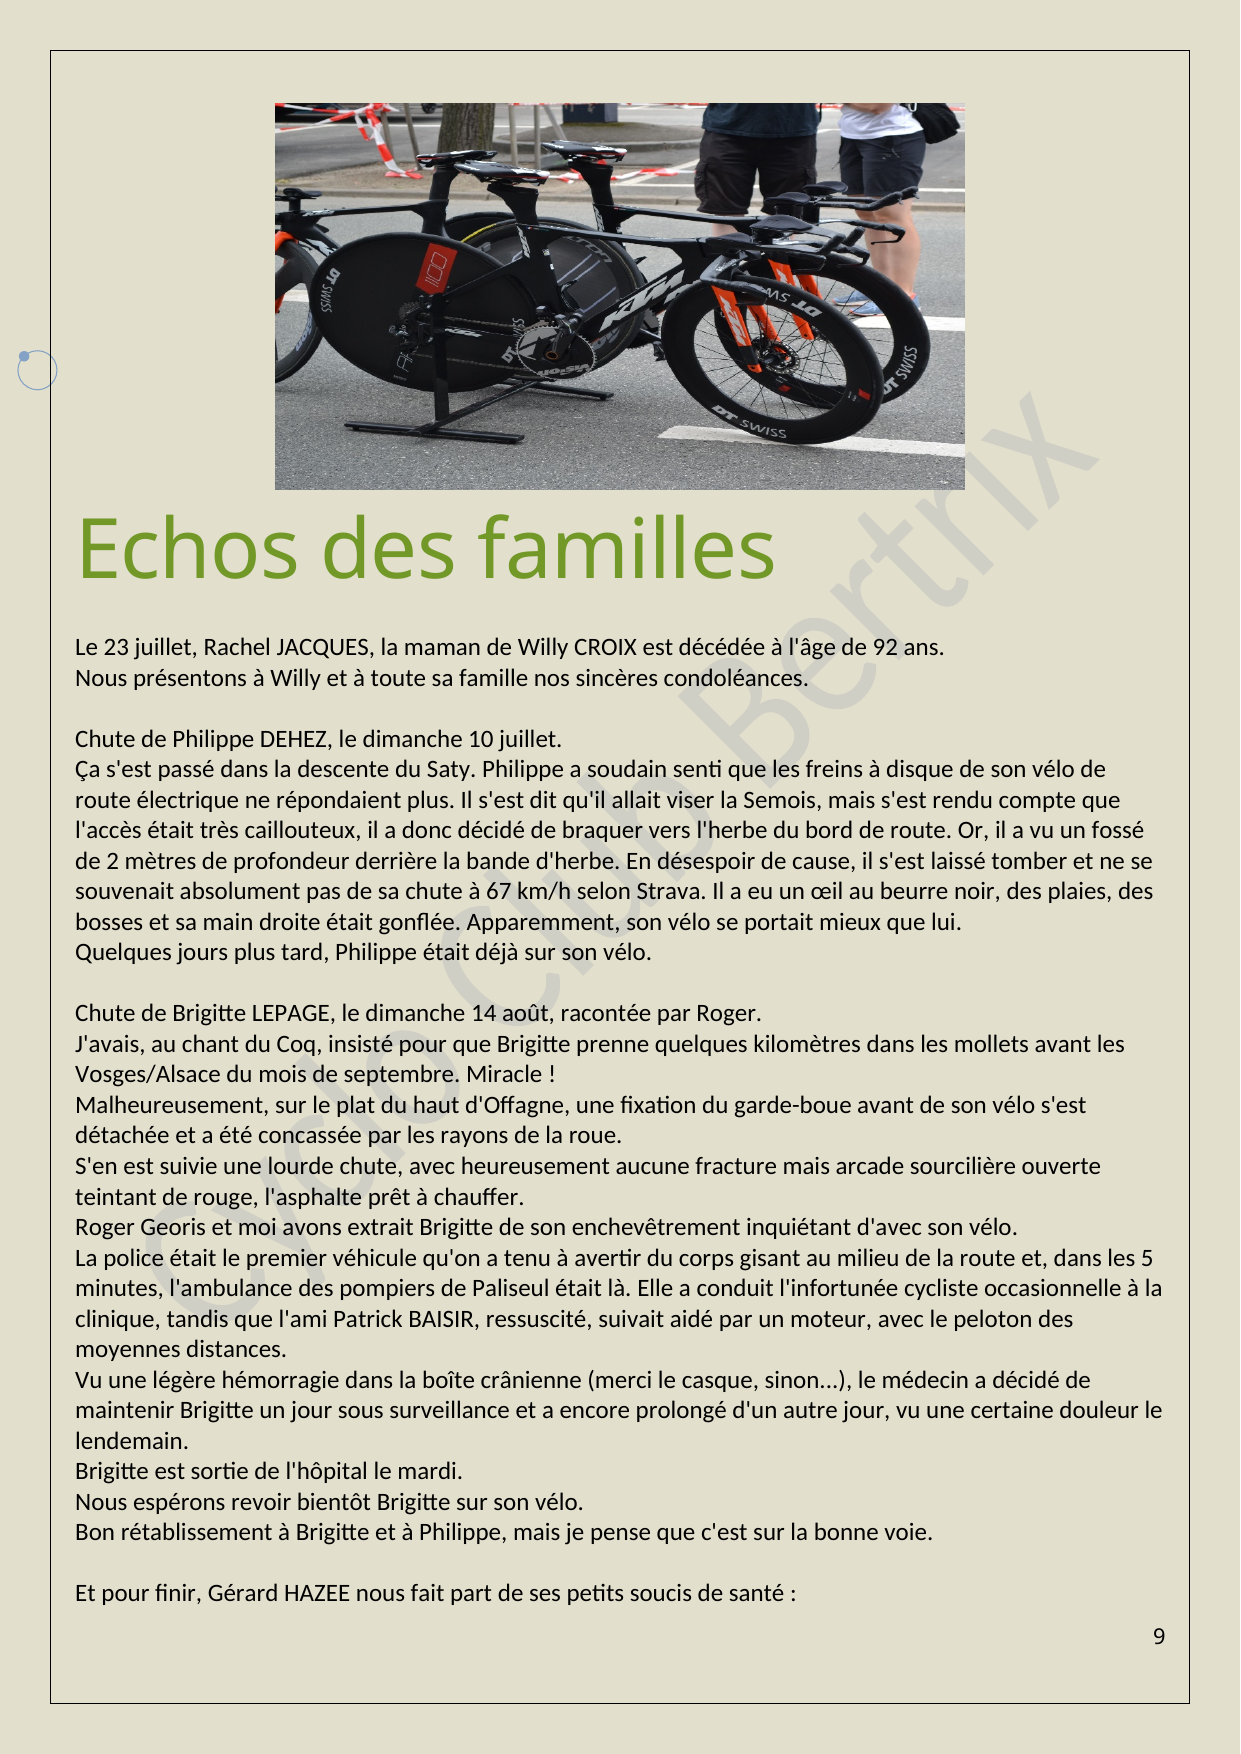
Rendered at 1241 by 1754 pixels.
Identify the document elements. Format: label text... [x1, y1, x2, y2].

text Quelques jours plus tard, Philippe était déjà sur son vélo. [75, 937, 1165, 967]
text Le 23 juillet, Rachel JACQUES, la maman de Willy CROIX est décédée à l'âge de 92 ans. [75, 631, 1165, 662]
text S'en est suivie une lourde chute, avec heureusement aucune fracture mais arcade sourcilière ouverte teintant de rouge, l'asphalte prêt à chauffer. [75, 1150, 1165, 1211]
title Echos des familles [75, 490, 1165, 603]
text Vu une légère hémorragie dans la boîte crânienne (merci le casque, sinon...), le médecin a décidé de maintenir Brigitte un jour sous surveillance et a encore prolongé d'un autre jour, vu une certaine douleur le lendemain. [75, 1364, 1165, 1455]
text Nous espérons revoir bientôt Brigitte sur son vélo. [75, 1486, 1165, 1516]
text La police était le premier véhicule qu'on a tenu à avertir du corps gisant au milieu de la route et, dans les 5 minutes, l'ambulance des pompiers de Paliseul était là. Elle a conduit l'infortunée cycliste occasionnelle à la clinique, tandis que l'ami Patrick BAISIR, ressuscité, suivait aidé par un moteur, avec le peloton des moyennes distances. [75, 1242, 1165, 1364]
text Bon rétablissement à Brigitte et à Philippe, mais je pense que c'est sur la bonne voie. [75, 1516, 1165, 1547]
picture [275, 103, 965, 490]
text Chute de Philippe DEHEZ, le dimanche 10 juillet. [75, 723, 1165, 753]
text Et pour finir, Gérard HAZEE nous fait part de ses petits soucis de santé : [75, 1577, 1165, 1608]
text Roger Georis et moi avons extrait Brigitte de son enchevêtrement inquiétant d'avec son vélo. [75, 1211, 1165, 1242]
text J'avais, au chant du Coq, insisté pour que Brigitte prenne quelques kilomètres dans les mollets avant les Vosges/Alsace du mois de septembre. Miracle ! [75, 1028, 1165, 1089]
text Ça s'est passé dans la descente du Saty. Philippe a soudain senti que les freins à disque de son vélo de route électrique ne répondaient plus. Il s'est dit qu'il allait viser la Semois, mais s'est rendu compte que l'accès était très caillouteux, il a donc décidé de braquer vers l'herbe du bord de route. Or, il a vu un fossé de 2 mètres de profondeur derrière la bande d'herbe. En désespoir de cause, il s'est laissé tomber et ne se souvenait absolument pas de sa chute à 67 km/h selon Strava. Il a eu un œil au beurre noir, des plaies, des bosses et sa main droite était gonflée. Apparemment, son vélo se portait mieux que lui. [75, 753, 1165, 937]
text Chute de Brigitte LEPAGE, le dimanche 14 août, racontée par Roger. [75, 998, 1165, 1028]
text Malheureusement, sur le plat du haut d'Offagne, une fixation du garde-boue avant de son vélo s'est détachée et a été concassée par les rayons de la roue. [75, 1089, 1165, 1150]
text Brigitte est sortie de l'hôpital le mardi. [75, 1455, 1165, 1486]
text Nous présentons à Willy et à toute sa famille nos sincères condoléances. [75, 662, 1165, 692]
